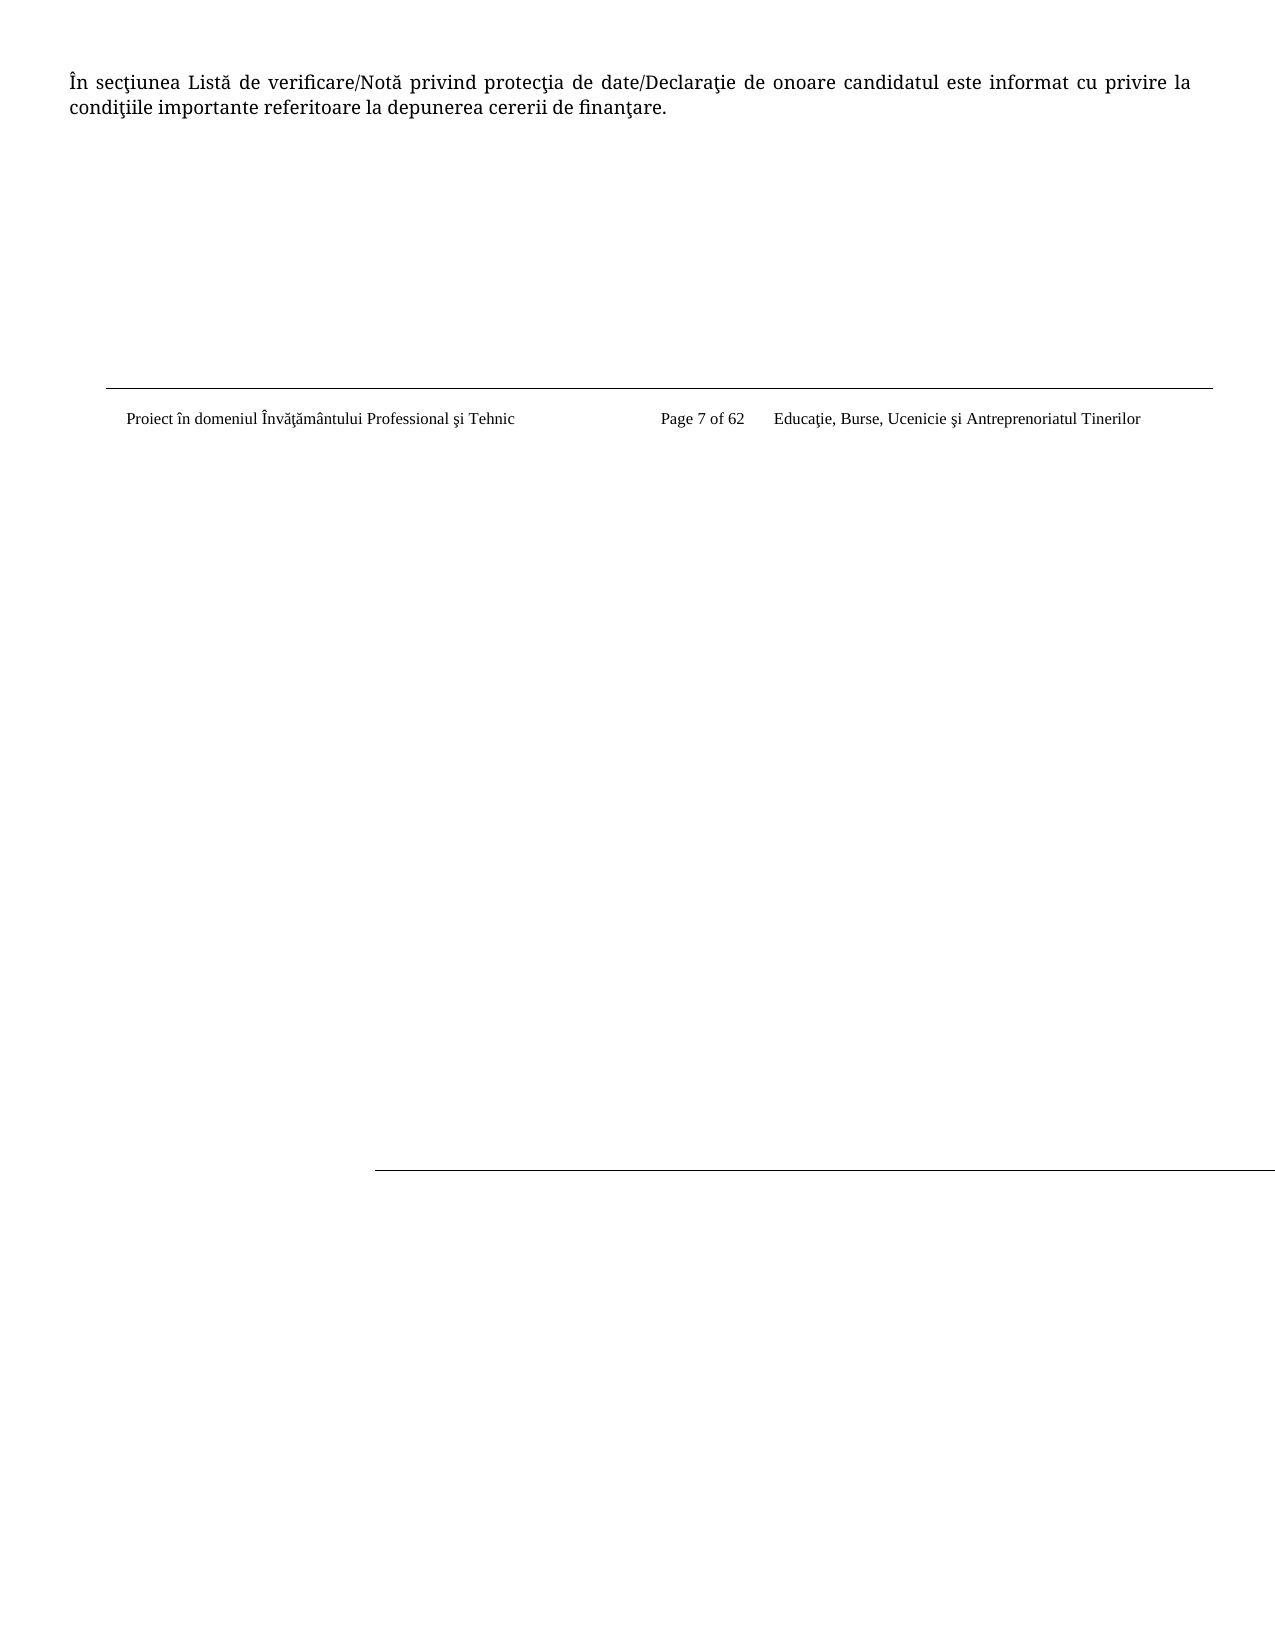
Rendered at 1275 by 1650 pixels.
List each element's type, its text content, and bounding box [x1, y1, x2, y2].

text În secţiunea Listă de verificare/Notă privind protecţia de date/Declaraţie de onoare candidatul este informat cu privire la condiţiile importante referitoare la depunerea cererii de finanţare. [69, 69, 1193, 120]
